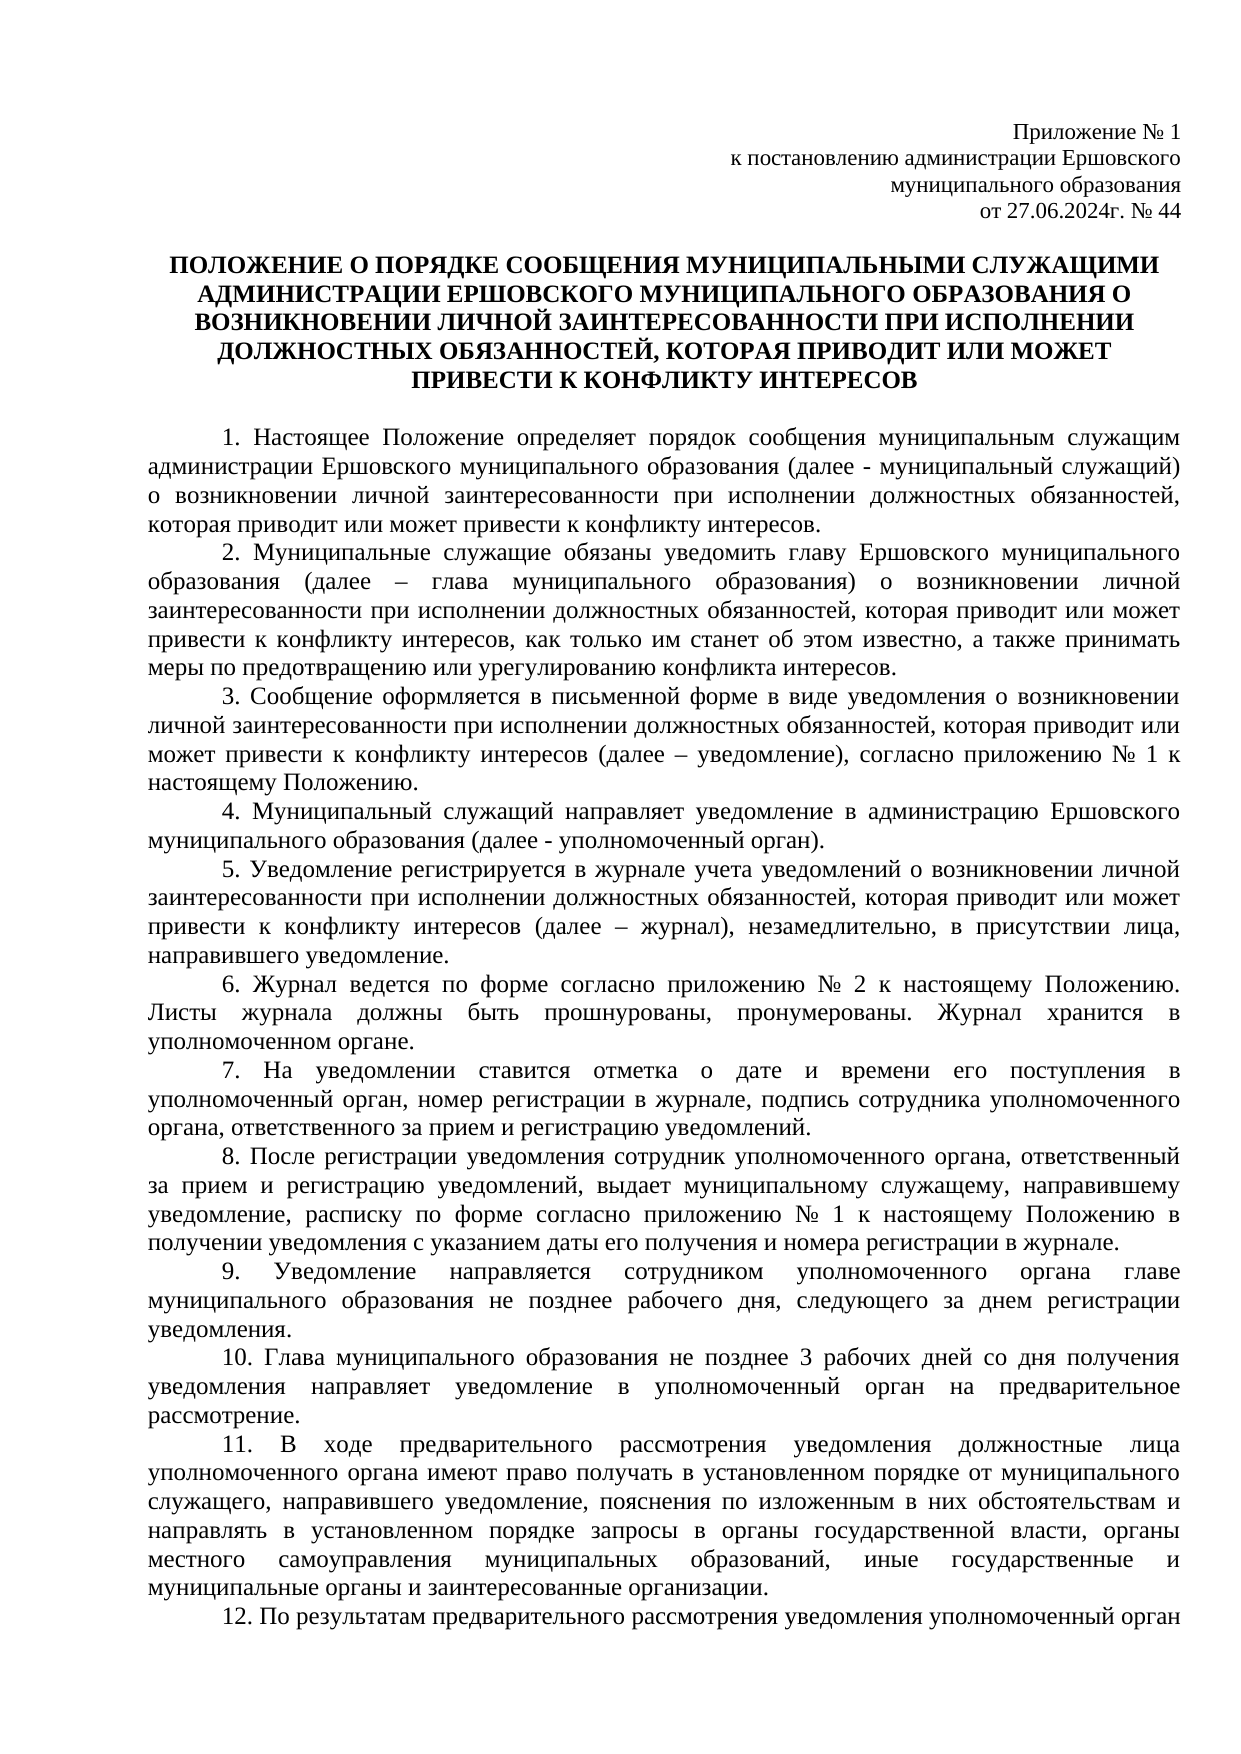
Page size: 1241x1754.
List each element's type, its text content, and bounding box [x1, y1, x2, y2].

text 7. На уведомлении ставится отметка о дате и времени его поступления в уполномоченный орган, номер регистрации в журнале, подпись сотрудника уполномоченного органа, ответственного за прием и регистрацию уведомлений. [148, 1055, 1181, 1141]
text 3. Сообщение оформляется в письменной форме в виде уведомления о возникновении личной заинтересованности при исполнении должностных обязанностей, которая приводит или может привести к конфликту интересов (далее – уведомление), согласно приложению № 1 к настоящему Положению. [148, 681, 1181, 796]
text муниципального образования [100, 171, 1181, 197]
text 10. Глава муниципального образования не позднее 3 рабочих дней со дня получения уведомления направляет уведомление в уполномоченный орган на предварительное рассмотрение. [148, 1342, 1181, 1429]
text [148, 1601, 1181, 1630]
text 4. Муниципальный служащий направляет уведомление в администрацию Ершовского муниципального образования (далее - уполномоченный орган). [148, 796, 1181, 854]
text 8. После регистрации уведомления сотрудник уполномоченного органа, ответственный за прием и регистрацию уведомлений, выдает муниципальному служащему, направившему уведомление, расписку по форме согласно приложению № 1 к настоящему Положению в получении уведомления с указанием даты его получения и номера регистрации в журнале. [148, 1141, 1181, 1256]
text к постановлению администрации Ершовского [100, 144, 1181, 171]
text 11. В ходе предварительного рассмотрения уведомления должностные лица уполномоченного органа имеют право получать в установленном порядке от муниципального служащего, направившего уведомление, пояснения по изложенным в них обстоятельствам и направлять в установленном порядке запросы в органы государственной власти, органы местного самоуправления муниципальных образований, иные государственные и муниципальные органы и заинтересованные организации. [148, 1429, 1181, 1601]
text 5. Уведомление регистрируется в журнале учета уведомлений о возникновении личной заинтересованности при исполнении должностных обязанностей, которая приводит или может привести к конфликту интересов (далее – журнал), незамедлительно, в присутствии лица, направившего уведомление. [148, 854, 1181, 969]
text 1. Настоящее Положение определяет порядок сообщения муниципальным служащим администрации Ершовского муниципального образования (далее - муниципальный служащий) о возникновении личной заинтересованности при исполнении должностных обязанностей, которая приводит или может привести к конфликту интересов. [148, 422, 1181, 537]
text Приложение № 1 [100, 118, 1181, 144]
text 2. Муниципальные служащие обязаны уведомить главу Ершовского муниципального образования (далее – глава муниципального образования) о возникновении личной заинтересованности при исполнении должностных обязанностей, которая приводит или может привести к конфликту интересов, как только им станет об этом известно, а также принимать меры по предотвращению или урегулированию конфликта интересов. [148, 537, 1181, 681]
text ПОЛОЖЕНИЕ О ПОРЯДКЕ СООБЩЕНИЯ МУНИЦИПАЛЬНЫМИ СЛУЖАЩИМИ АДМИНИСТРАЦИИ ЕРШОВСКОГО МУНИЦИПАЛЬНОГО ОБРАЗОВАНИЯ О ВОЗНИКНОВЕНИИ ЛИЧНОЙ ЗАИНТЕРЕСОВАННОСТИ ПРИ ИСПОЛНЕНИИ ДОЛЖНОСТНЫХ ОБЯЗАННОСТЕЙ, КОТОРАЯ ПРИВОДИТ ИЛИ МОЖЕТ ПРИВЕСТИ К КОНФЛИКТУ ИНТЕРЕСОВ [148, 250, 1181, 394]
text 6. Журнал ведется по форме согласно приложению № 2 к настоящему Положению. Листы журнала должны быть прошнурованы, пронумерованы. Журнал хранится в уполномоченном органе. [148, 969, 1181, 1055]
text 9. Уведомление направляется сотрудником уполномоченного органа главе муниципального образования не позднее рабочего дня, следующего за днем регистрации уведомления. [148, 1256, 1181, 1342]
text от 27.06.2024г. № 44 [100, 197, 1181, 223]
